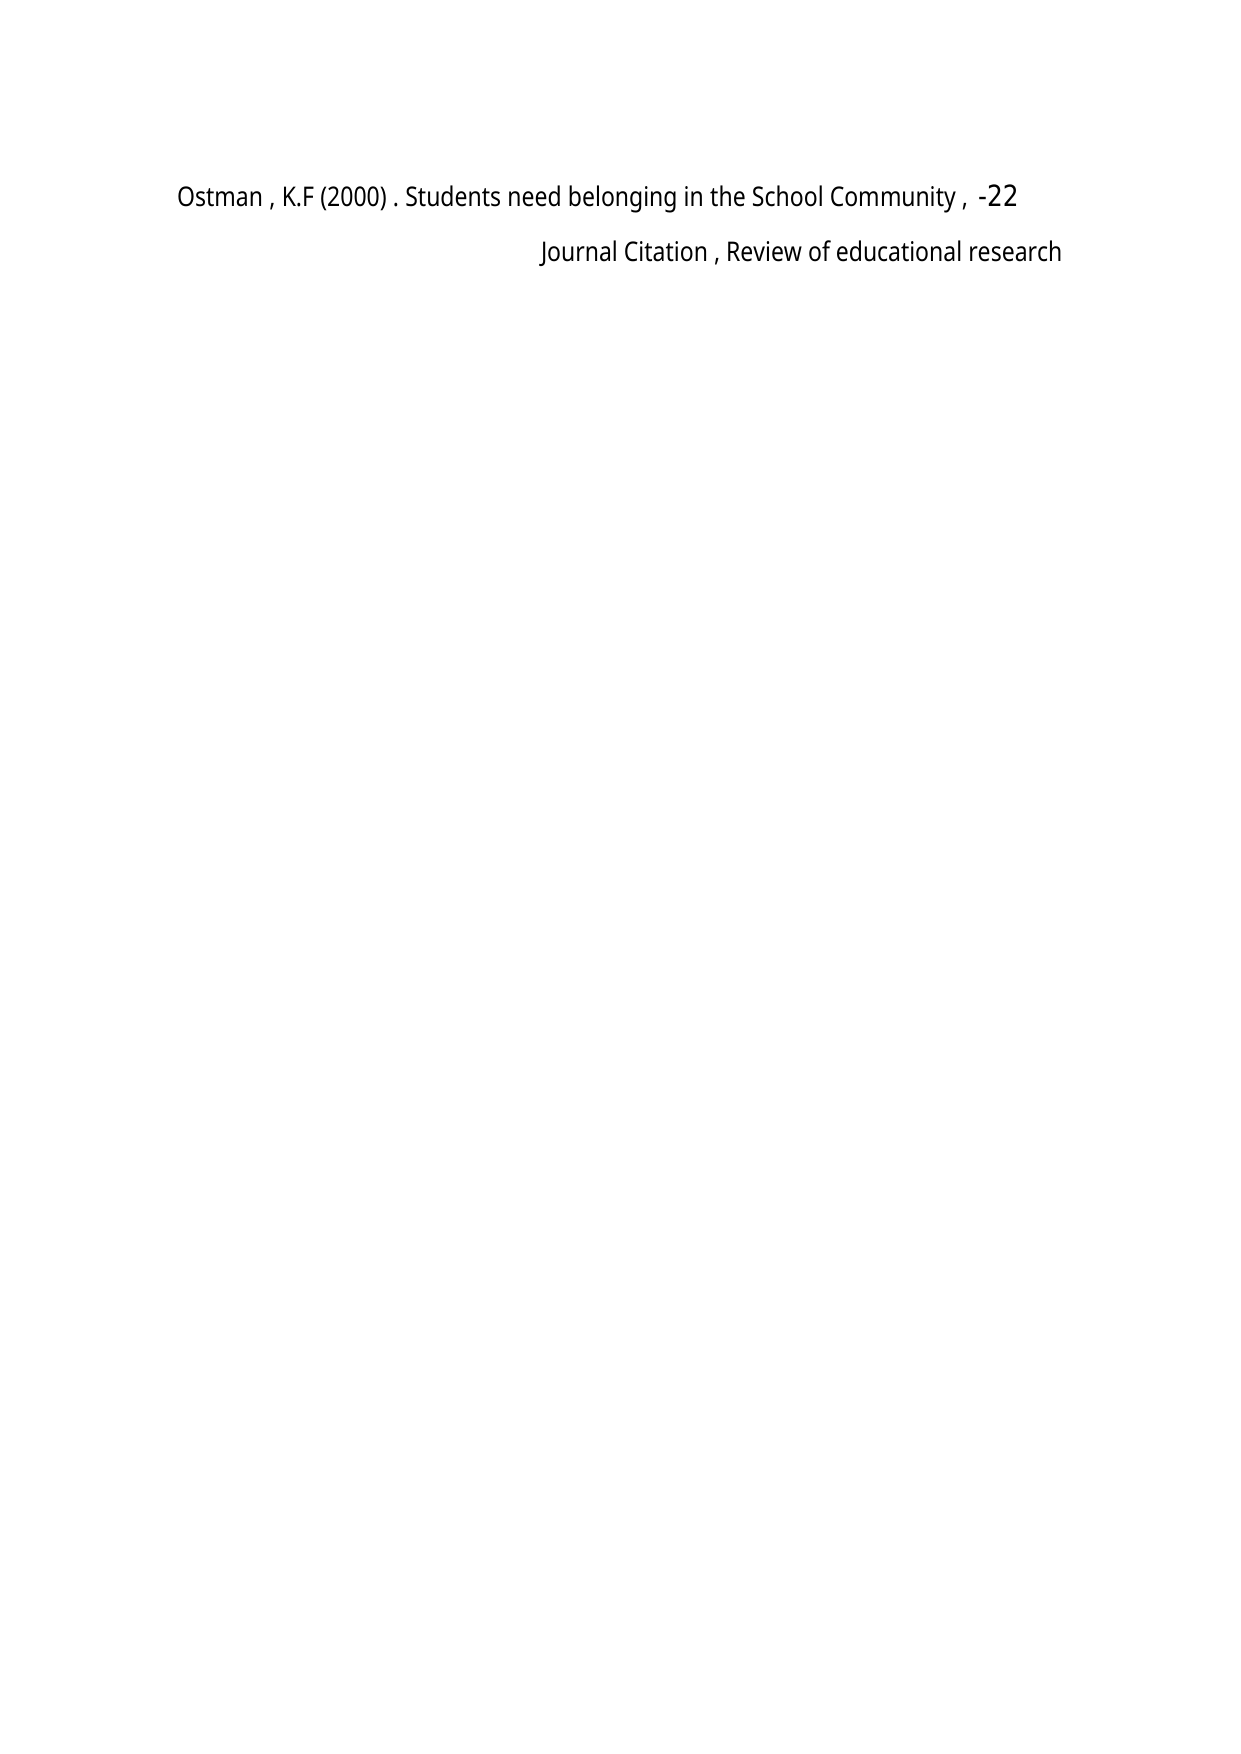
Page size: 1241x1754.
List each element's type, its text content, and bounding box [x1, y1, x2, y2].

text 22- Ostman , K.F (2000) . Students need belonging in the School Community , Journal Citation , Review of educational research [177, 177, 1063, 269]
